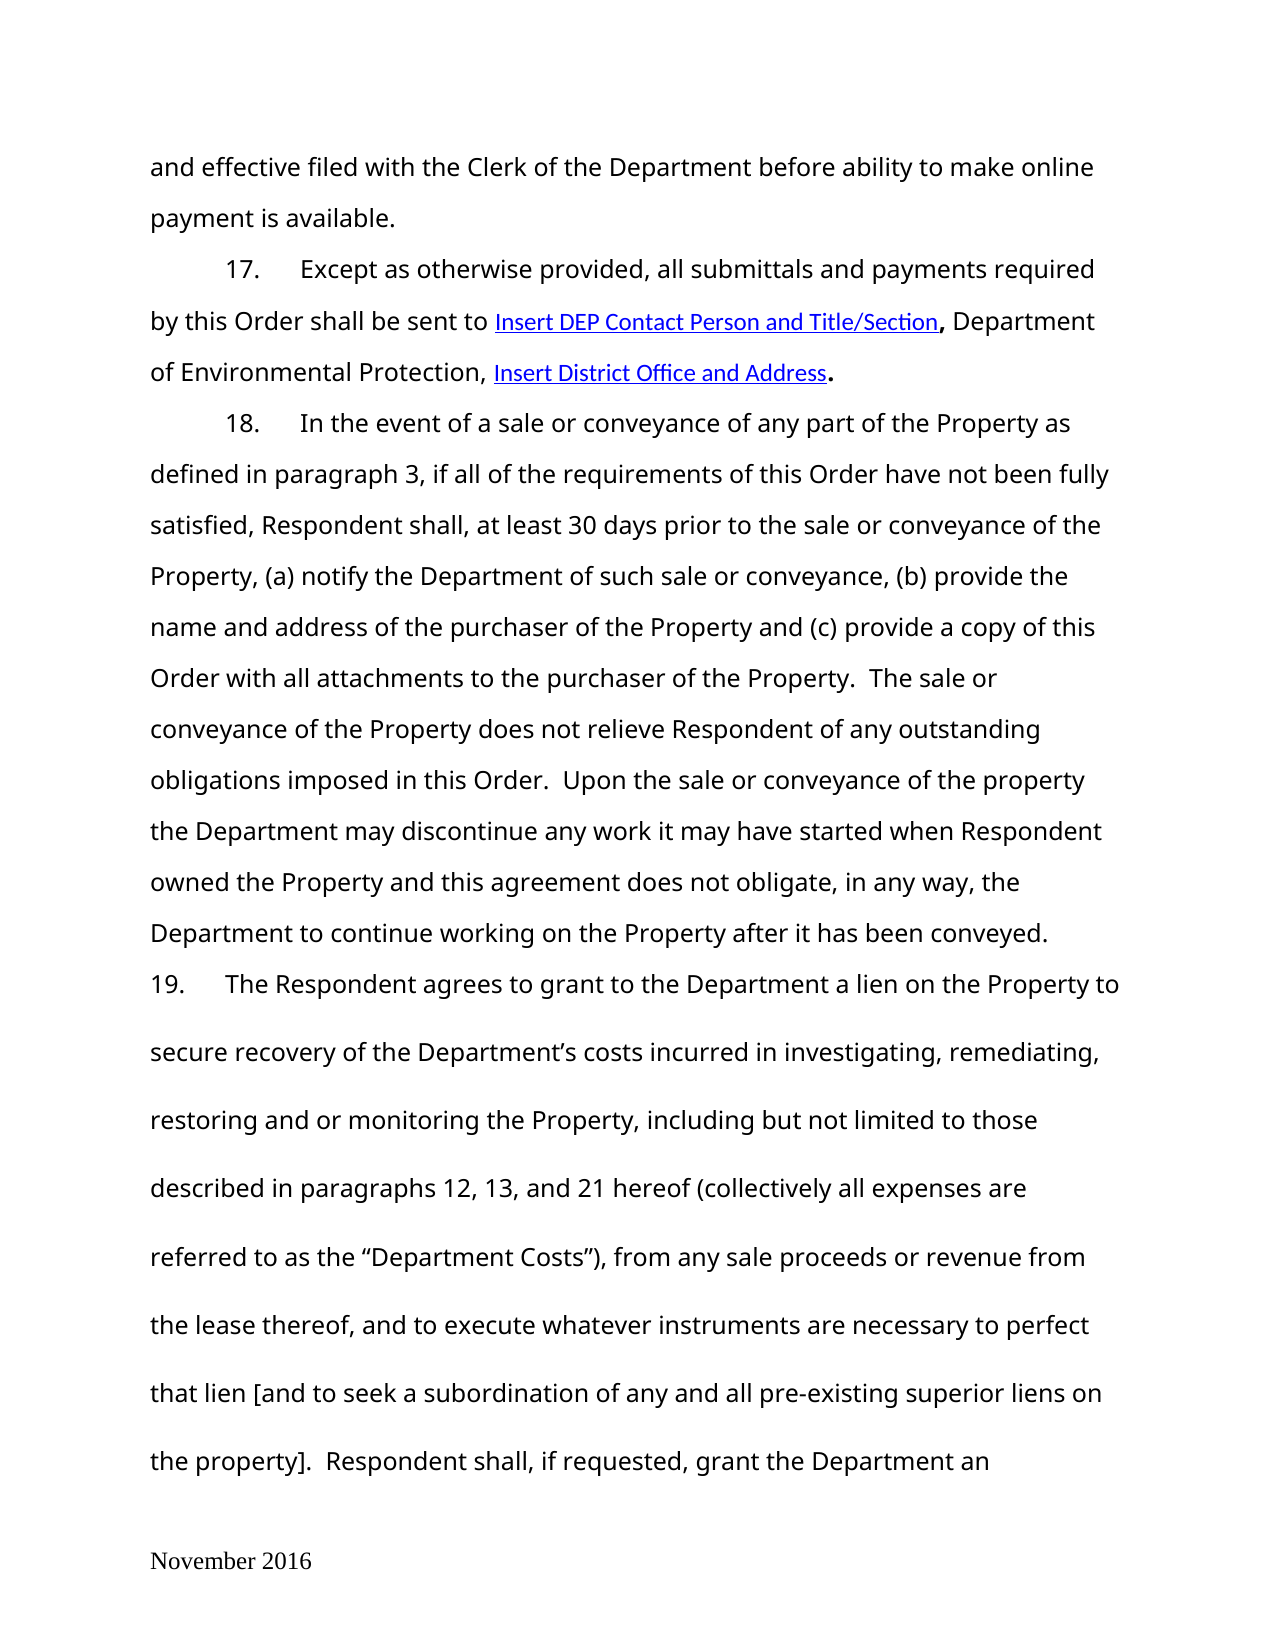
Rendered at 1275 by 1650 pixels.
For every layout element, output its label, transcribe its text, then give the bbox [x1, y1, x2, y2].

text 18. In the event of a sale or conveyance of any part of the Property as defined in paragraph 3, if all of the requirements of this Order have not been fully satisfied, Respondent shall, at least 30 days prior to the sale or conveyance of the Property, (a) notify the Department of such sale or conveyance, (b) provide the name and address of the purchaser of the Property and (c) provide a copy of this Order with all attachments to the purchaser of the Property. The sale or conveyance of the Property does not relieve Respondent of any outstanding obligations imposed in this Order. Upon the sale or conveyance of the property the Department may discontinue any work it may have started when Respondent owned the Property and this agreement does not obligate, in any way, the Department to continue working on the Property after it has been conveyed. [150, 405, 1125, 950]
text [150, 967, 1125, 1478]
text 17. Except as otherwise provided, all submittals and payments required by this Order shall be sent to Insert DEP Contact Person and Title/Section, Department of Environmental Protection, Insert District Office and Address. [150, 252, 1125, 388]
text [150, 150, 1125, 235]
